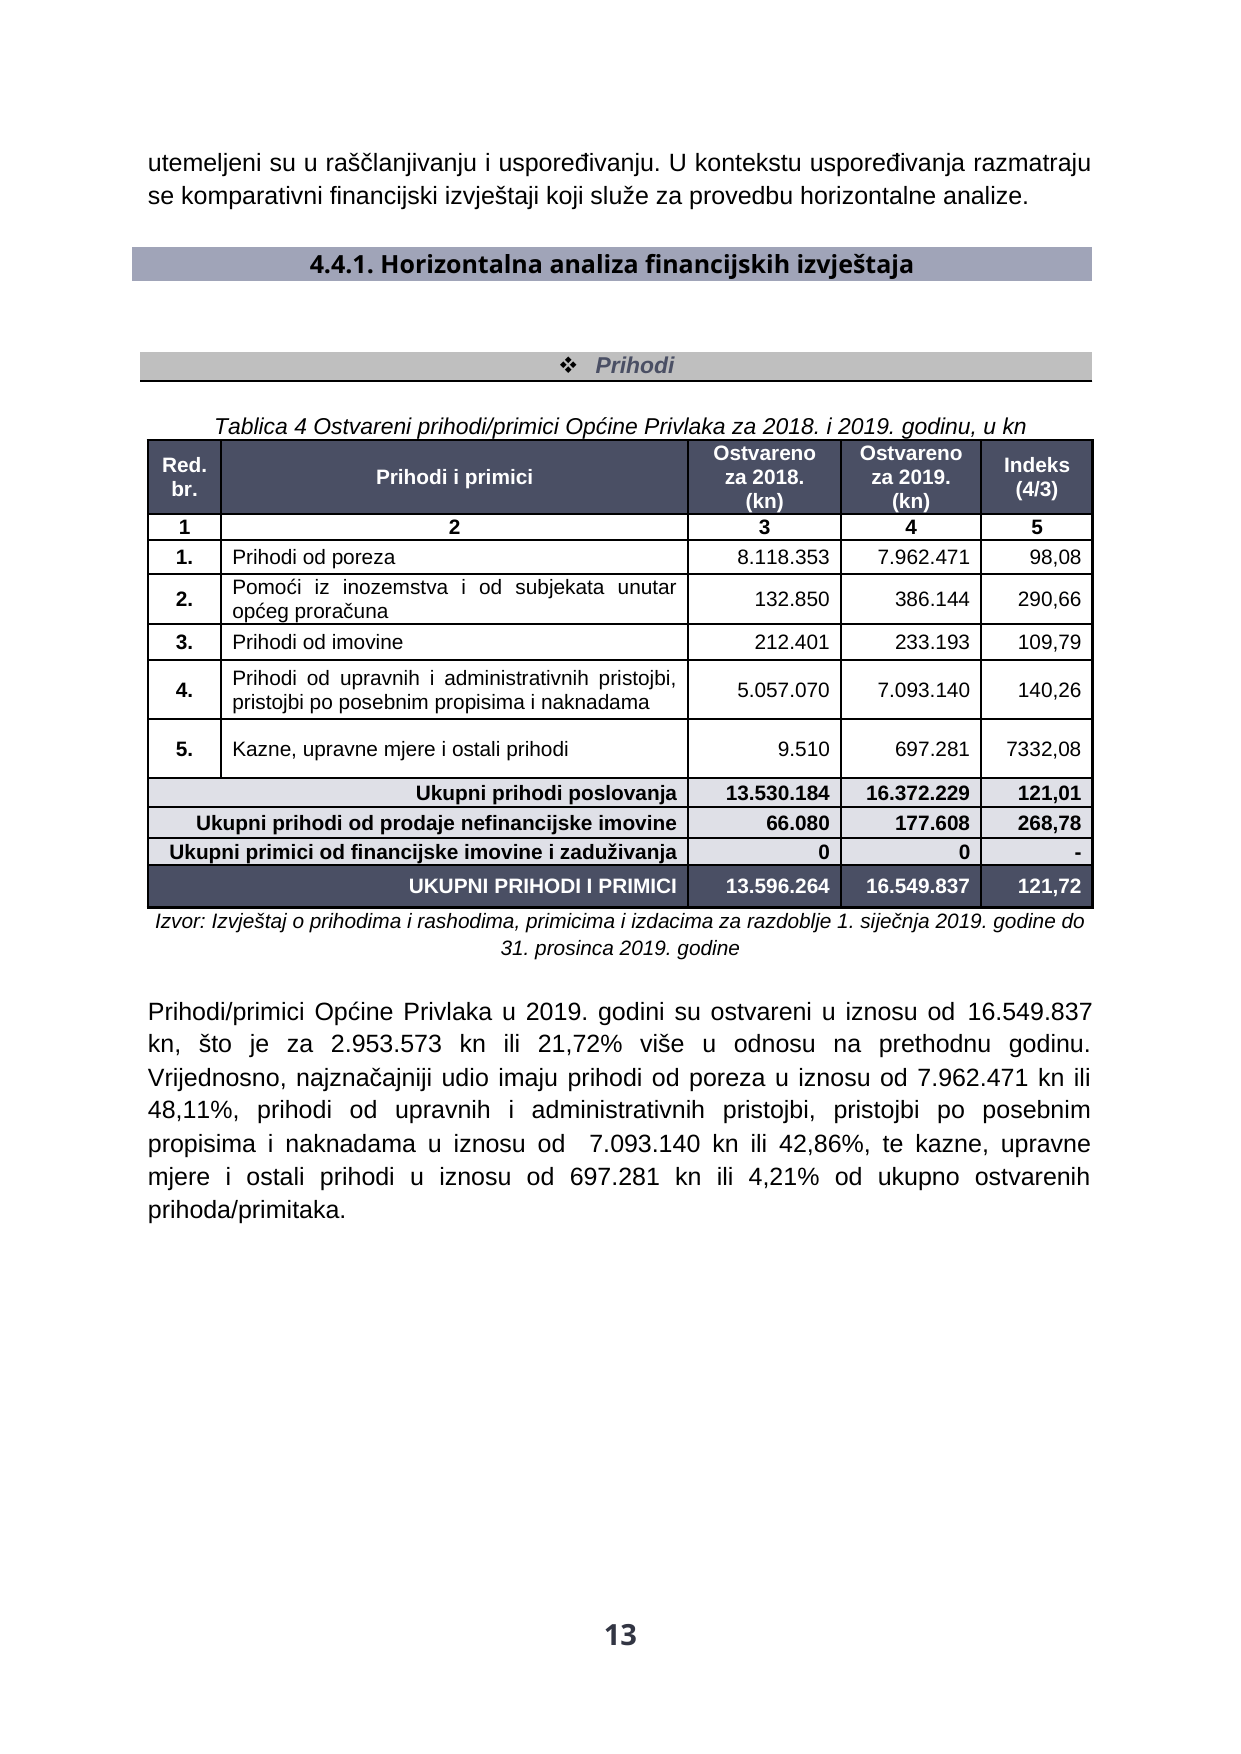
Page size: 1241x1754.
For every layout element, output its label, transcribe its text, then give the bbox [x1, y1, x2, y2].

table_cell Kazne, upravne mjere i ostali prihodi [222, 720, 687, 777]
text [148, 148, 1092, 209]
table_cell Pomoći iz inozemstva i od subjekata unutar općeg proračuna [222, 575, 687, 623]
table_cell 121,01 [982, 779, 1091, 806]
table_cell UKUPNI PRIHODI I PRIMICI [149, 866, 687, 906]
table_header Ostvareno za 2018. (kn) [689, 441, 840, 513]
table_cell 5.057.070 [689, 661, 840, 718]
table_header Ostvareno za 2019. (kn) [842, 441, 980, 513]
table_cell 4. [149, 661, 220, 718]
table_cell Ukupni prihodi poslovanja [149, 779, 687, 806]
table_cell 16.372.229 [842, 779, 980, 806]
table_cell 121,72 [982, 866, 1091, 906]
table_cell 7.962.471 [842, 541, 980, 573]
text Prihodi/primici Općine Privlaka u 2019. godini su ostvareni u iznosu od 16.549.837 kn, što je za 2.953.573 kn ili 21,72% više u odnosu na prethodnu godinu. Vrijednosno, najznačajniji udio imaju prihodi od poreza u iznosu od 7.962.471 kn ili 48,11%, prihodi od upravnih i administrativnih pristojbi, pristojbi po posebnim propisima i naknadama u iznosu od 7.093.140 kn ili 42,86%, te kazne, upravne mjere i ostali prihodi u iznosu od 697.281 kn ili 4,21% od ukupno ostvarenih prihoda/primitaka. [148, 996, 1092, 1223]
table_cell 132.850 [689, 575, 840, 623]
table_cell 4 [842, 515, 980, 539]
table_cell 8.118.353 [689, 541, 840, 573]
table_cell 140,26 [982, 661, 1091, 718]
table_cell 697.281 [842, 720, 980, 777]
table_cell 233.193 [842, 625, 980, 659]
table_cell 212.401 [689, 625, 840, 659]
table_cell 3 [689, 515, 840, 539]
table_cell 1 [149, 515, 220, 539]
table_cell 66.080 [689, 808, 840, 837]
table_header Red. br. [149, 441, 220, 513]
table_cell 0 [842, 839, 980, 864]
table_cell 13.530.184 [689, 779, 840, 806]
table_cell Ukupni primici od financijske imovine i zaduživanja [149, 839, 687, 864]
table_cell 5. [149, 720, 220, 777]
text Tablica 4 Ostvareni prihodi/primici Općine Privlaka za 2018. i 2019. godinu, u kn [148, 413, 1092, 439]
table_cell 16.549.837 [842, 866, 980, 906]
table_cell 109,79 [982, 625, 1091, 659]
table_cell Prihodi od imovine [222, 625, 687, 659]
table_cell 3. [149, 625, 220, 659]
table_cell 386.144 [842, 575, 980, 623]
table_cell - [982, 839, 1091, 864]
table_cell Prihodi od upravnih i administrativnih pristojbi, pristojbi po posebnim propisima i naknadama [222, 661, 687, 718]
table_cell 0 [689, 839, 840, 864]
table_cell 7.093.140 [842, 661, 980, 718]
table_cell Ukupni prihodi od prodaje nefinancijske imovine [149, 808, 687, 837]
table_cell 290,66 [982, 575, 1091, 623]
table_cell 177.608 [842, 808, 980, 837]
table_cell 13.596.264 [689, 866, 840, 906]
table_cell 268,78 [982, 808, 1091, 837]
table_cell 9.510 [689, 720, 840, 777]
table_cell 5 [982, 515, 1091, 539]
table_cell 7332,08 [982, 720, 1091, 777]
table_cell 2 [222, 515, 687, 539]
table_cell 2. [149, 575, 220, 623]
text Izvor: Izvještaj o prihodima i rashodima, primicima i izdacima za razdoblje 1. siječnja 2019. godine do 31. prosinca 2019. godine [148, 909, 1092, 960]
table_cell 98,08 [982, 541, 1091, 573]
table_header Indeks (4/3) [982, 441, 1091, 513]
table_cell Prihodi od poreza [222, 541, 687, 573]
table_cell 1. [149, 541, 220, 573]
subtitle Prihodi [140, 352, 1092, 380]
table_header Prihodi i primici [222, 441, 687, 513]
subtitle 4.4.1. Horizontalna analiza financijskih izvještaja [132, 247, 1092, 281]
